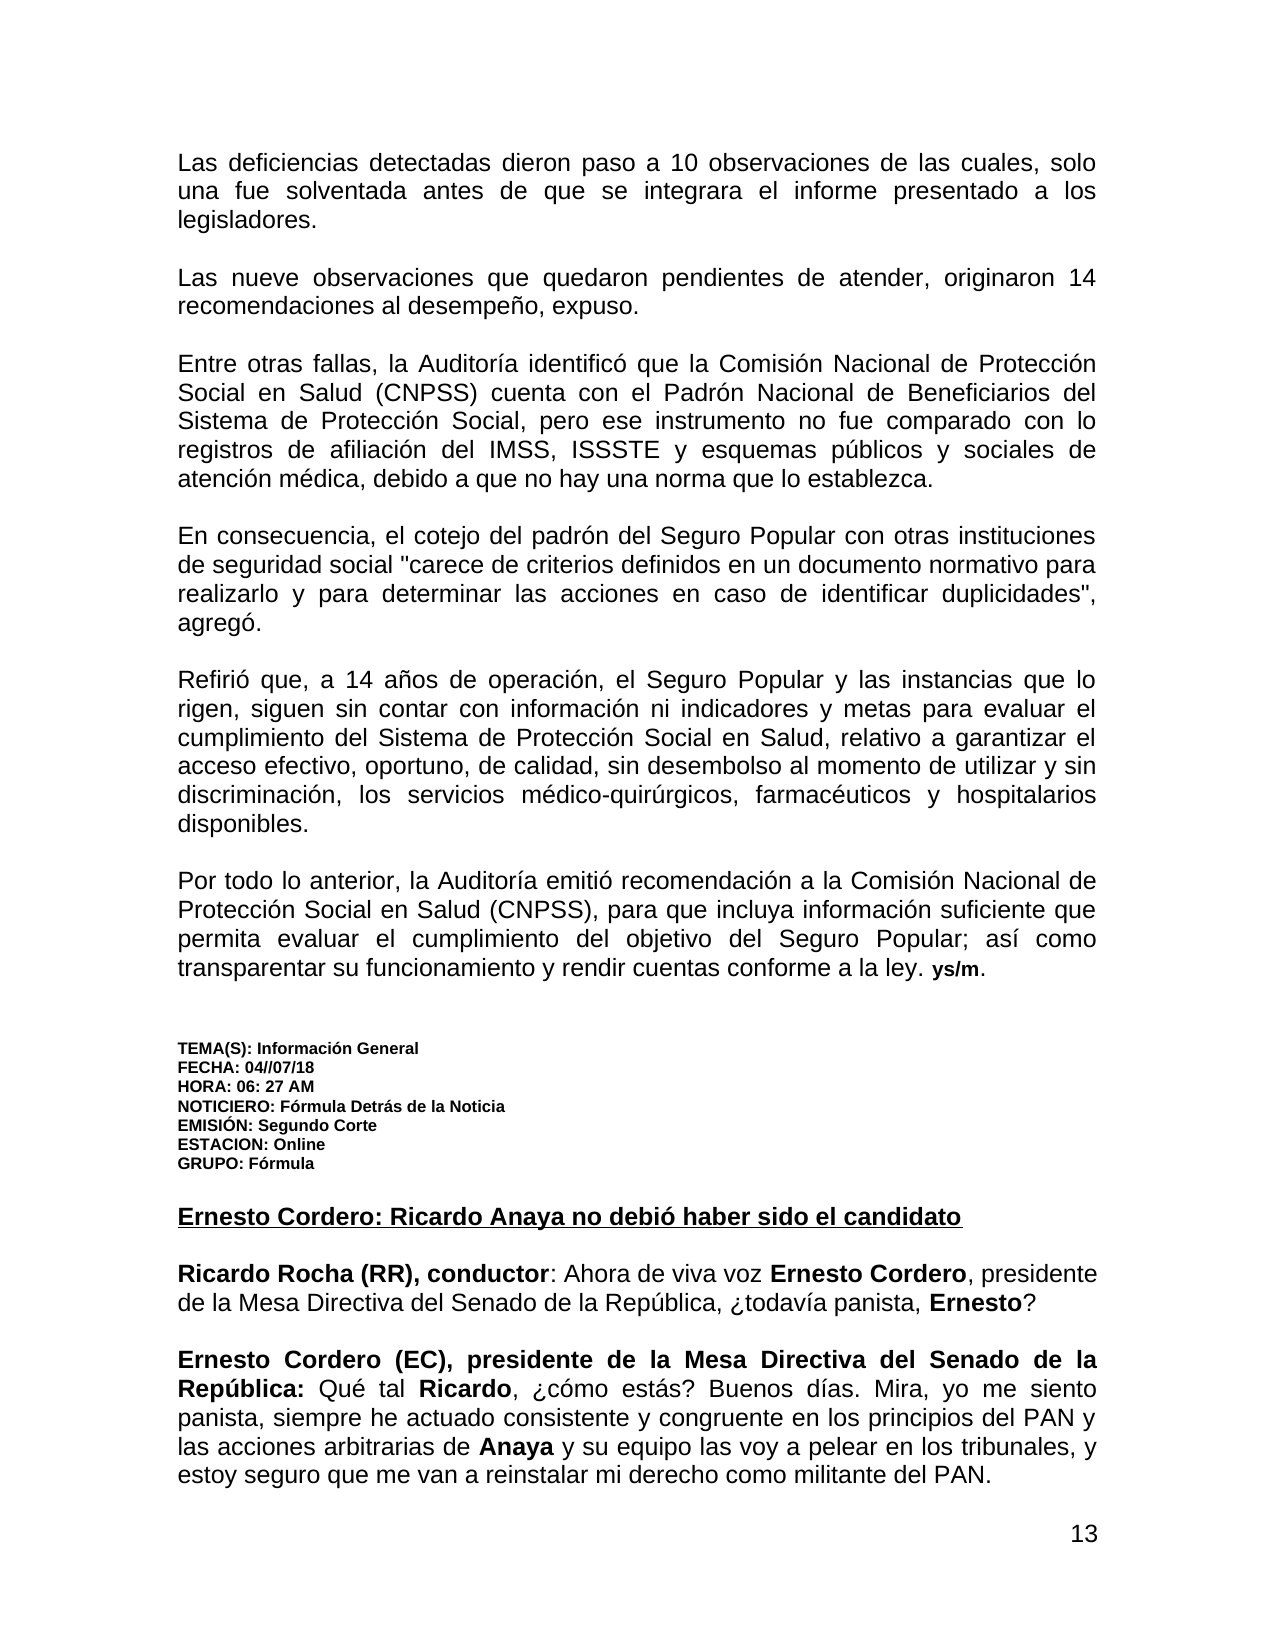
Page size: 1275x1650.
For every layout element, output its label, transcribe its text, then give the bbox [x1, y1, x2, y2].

text Las nueve observaciones que quedaron pendientes de atender, originaron 14 recomendaciones al desempeño, expuso. [177, 263, 1098, 320]
text FECHA: 04//07/18 [177, 1058, 1098, 1077]
text Ernesto Cordero (EC), presidente de la Mesa Directiva del Senado de la República: Qué tal Ricardo, ¿cómo estás? Buenos días. Mira, yo me siento panista, siempre he actuado consistente y congruente en los principios del PAN y las acciones arbitrarias de Anaya y su equipo las voy a pelear en los tribunales, y estoy seguro que me van a reinstalar mi derecho como militante del PAN. [177, 1346, 1098, 1489]
text Por todo lo anterior, la Auditoría emitió recomendación a la Comisión Nacional de Protección Social en Salud (CNPSS), para que incluya información suficiente que permita evaluar el cumplimiento del objetivo del Seguro Popular; así como transparentar su funcionamiento y rendir cuentas conforme a la ley. ys/m. [177, 866, 1098, 981]
text EMISIÓN: Segundo Corte [177, 1116, 1098, 1135]
text En consecuencia, el cotejo del padrón del Seguro Popular con otras instituciones de seguridad social "carece de criterios definidos en un documento normativo para realizarlo y para determinar las acciones en caso de identificar duplicidades", agregó. [177, 521, 1098, 636]
text Entre otras fallas, la Auditoría identificó que la Comisión Nacional de Protección Social en Salud (CNPSS) cuenta con el Padrón Nacional de Beneficiarios del Sistema de Protección Social, pero ese instrumento no fue comparado con lo registros de afiliación del IMSS, ISSSTE y esquemas públicos y sociales de atención médica, debido a que no hay una norma que lo establezca. [177, 349, 1098, 493]
text TEMA(S): Información General [177, 1039, 1098, 1058]
text Ricardo Rocha (RR), conductor: Ahora de viva voz Ernesto Cordero, presidente de la Mesa Directiva del Senado de la República, ¿todavía panista, Ernesto? [177, 1259, 1098, 1317]
text Ernesto Cordero: Ricardo Anaya no debió haber sido el candidato [177, 1202, 1098, 1231]
text NOTICIERO: Fórmula Detrás de la Noticia [177, 1096, 1098, 1116]
text ESTACION: Online [177, 1135, 1098, 1154]
text HORA: 06: 27 AM [177, 1077, 1098, 1096]
text Refirió que, a 14 años de operación, el Seguro Popular y las instancias que lo rigen, siguen sin contar con información ni indicadores y metas para evaluar el cumplimiento del Sistema de Protección Social en Salud, relativo a garantizar el acceso efectivo, oportuno, de calidad, sin desembolso al momento de utilizar y sin discriminación, los servicios médico-quirúrgicos, farmacéuticos y hospitalarios disponibles. [177, 665, 1098, 838]
text Las deficiencias detectadas dieron paso a 10 observaciones de las cuales, solo una fue solventada antes de que se integrara el informe presentado a los legisladores. [177, 148, 1098, 234]
text GRUPO: Fórmula [177, 1154, 1098, 1173]
